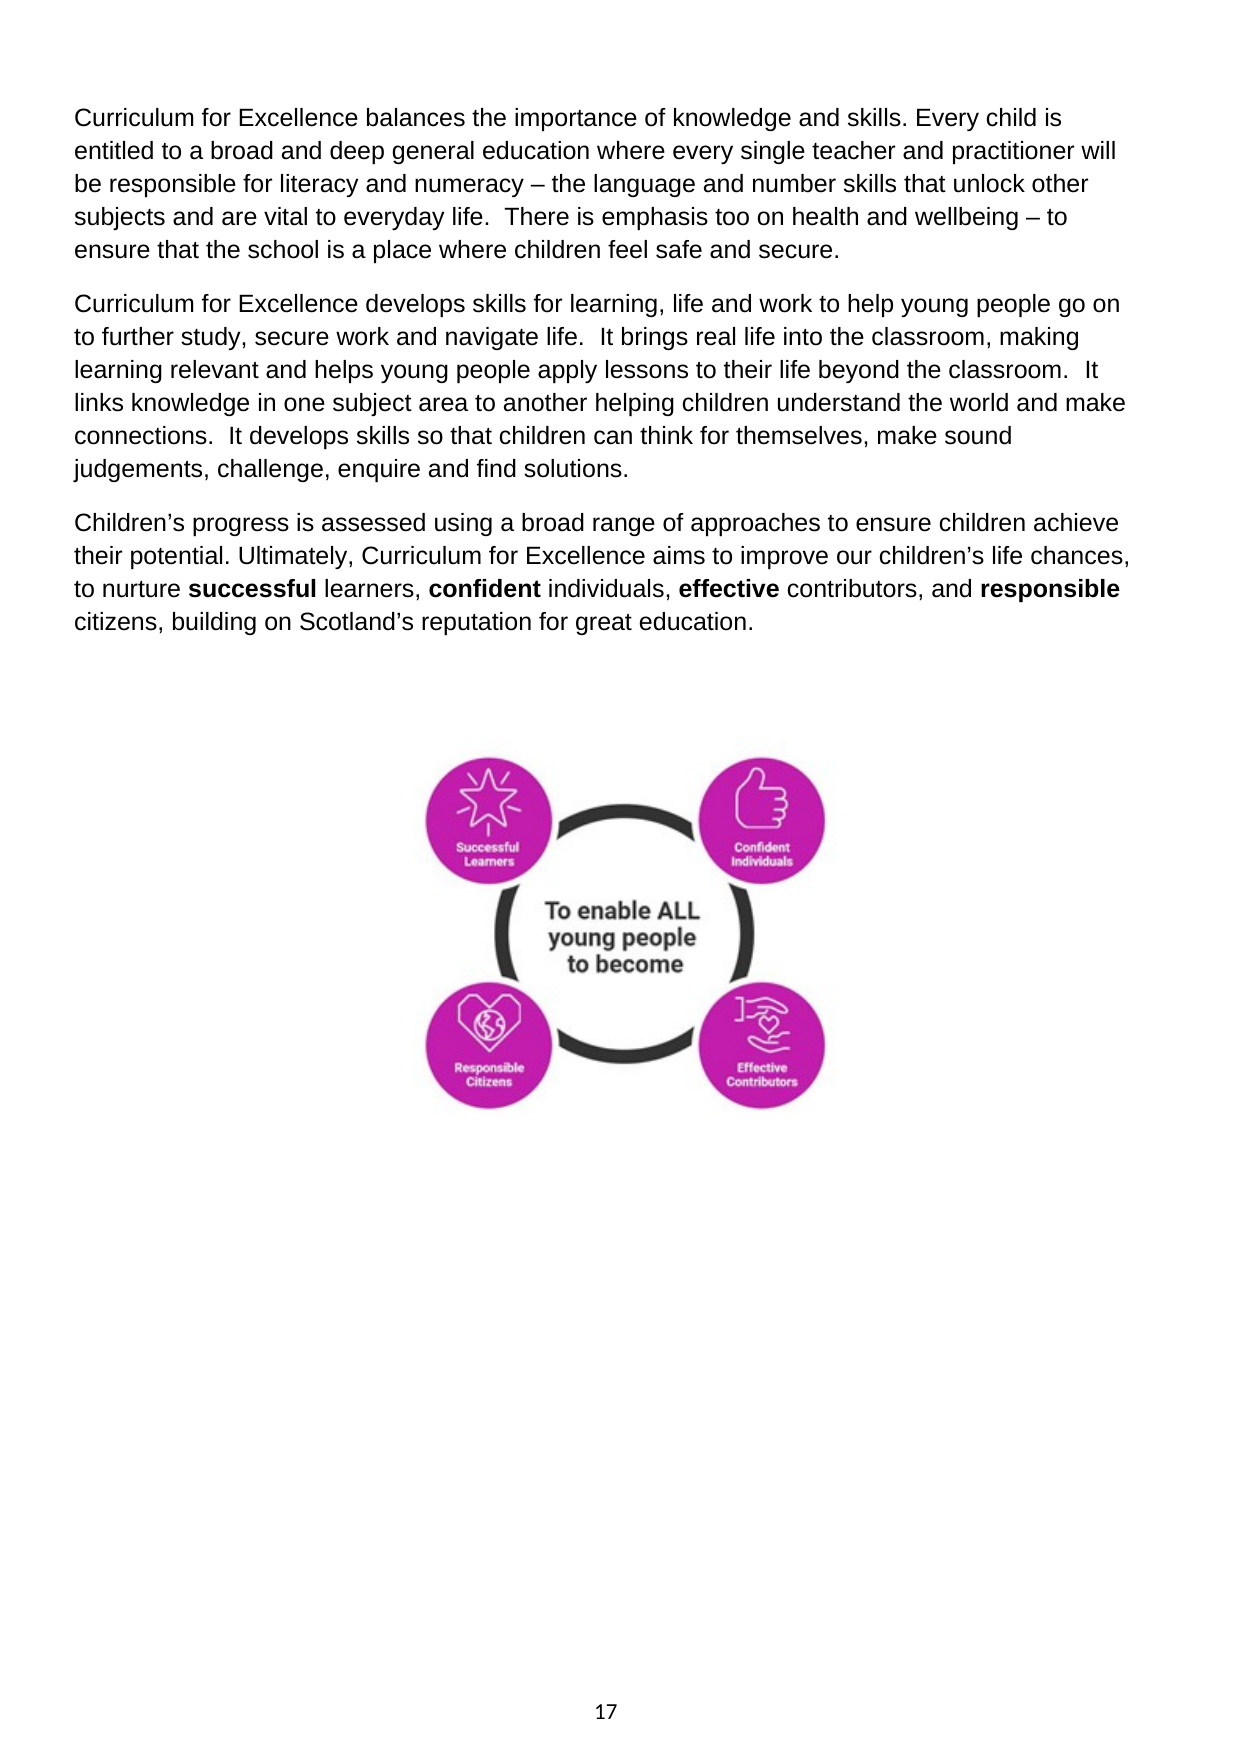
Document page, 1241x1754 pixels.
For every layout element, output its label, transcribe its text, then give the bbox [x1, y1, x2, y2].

text Children’s progress is assessed using a broad range of approaches to ensure children achieve their potential. Ultimately, Curriculum for Excellence aims to improve our children’s life chances, to nurture successful learners, confident individuals, effective contributors, and responsible citizens, building on Scotland’s reputation for great education. [74, 508, 1137, 636]
text Curriculum for Excellence balances the importance of knowledge and skills. Every child is entitled to a broad and deep general education where every single teacher and practitioner will be responsible for literacy and numeracy – the language and number skills that unlock other subjects and are vital to everyday life. There is emphasis too on health and wellbeing – to ensure that the school is a place where children feel safe and secure. [74, 103, 1137, 264]
picture [411, 737, 846, 1129]
text Curriculum for Excellence develops skills for learning, life and work to help young people go on to further study, secure work and navigate life. It brings real life into the classroom, making learning relevant and helps young people apply lessons to their life beyond the classroom. It links knowledge in one subject area to another helping children understand the world and make connections. It develops skills so that children can think for themselves, make sound judgements, challenge, enquire and find solutions. [74, 289, 1137, 483]
